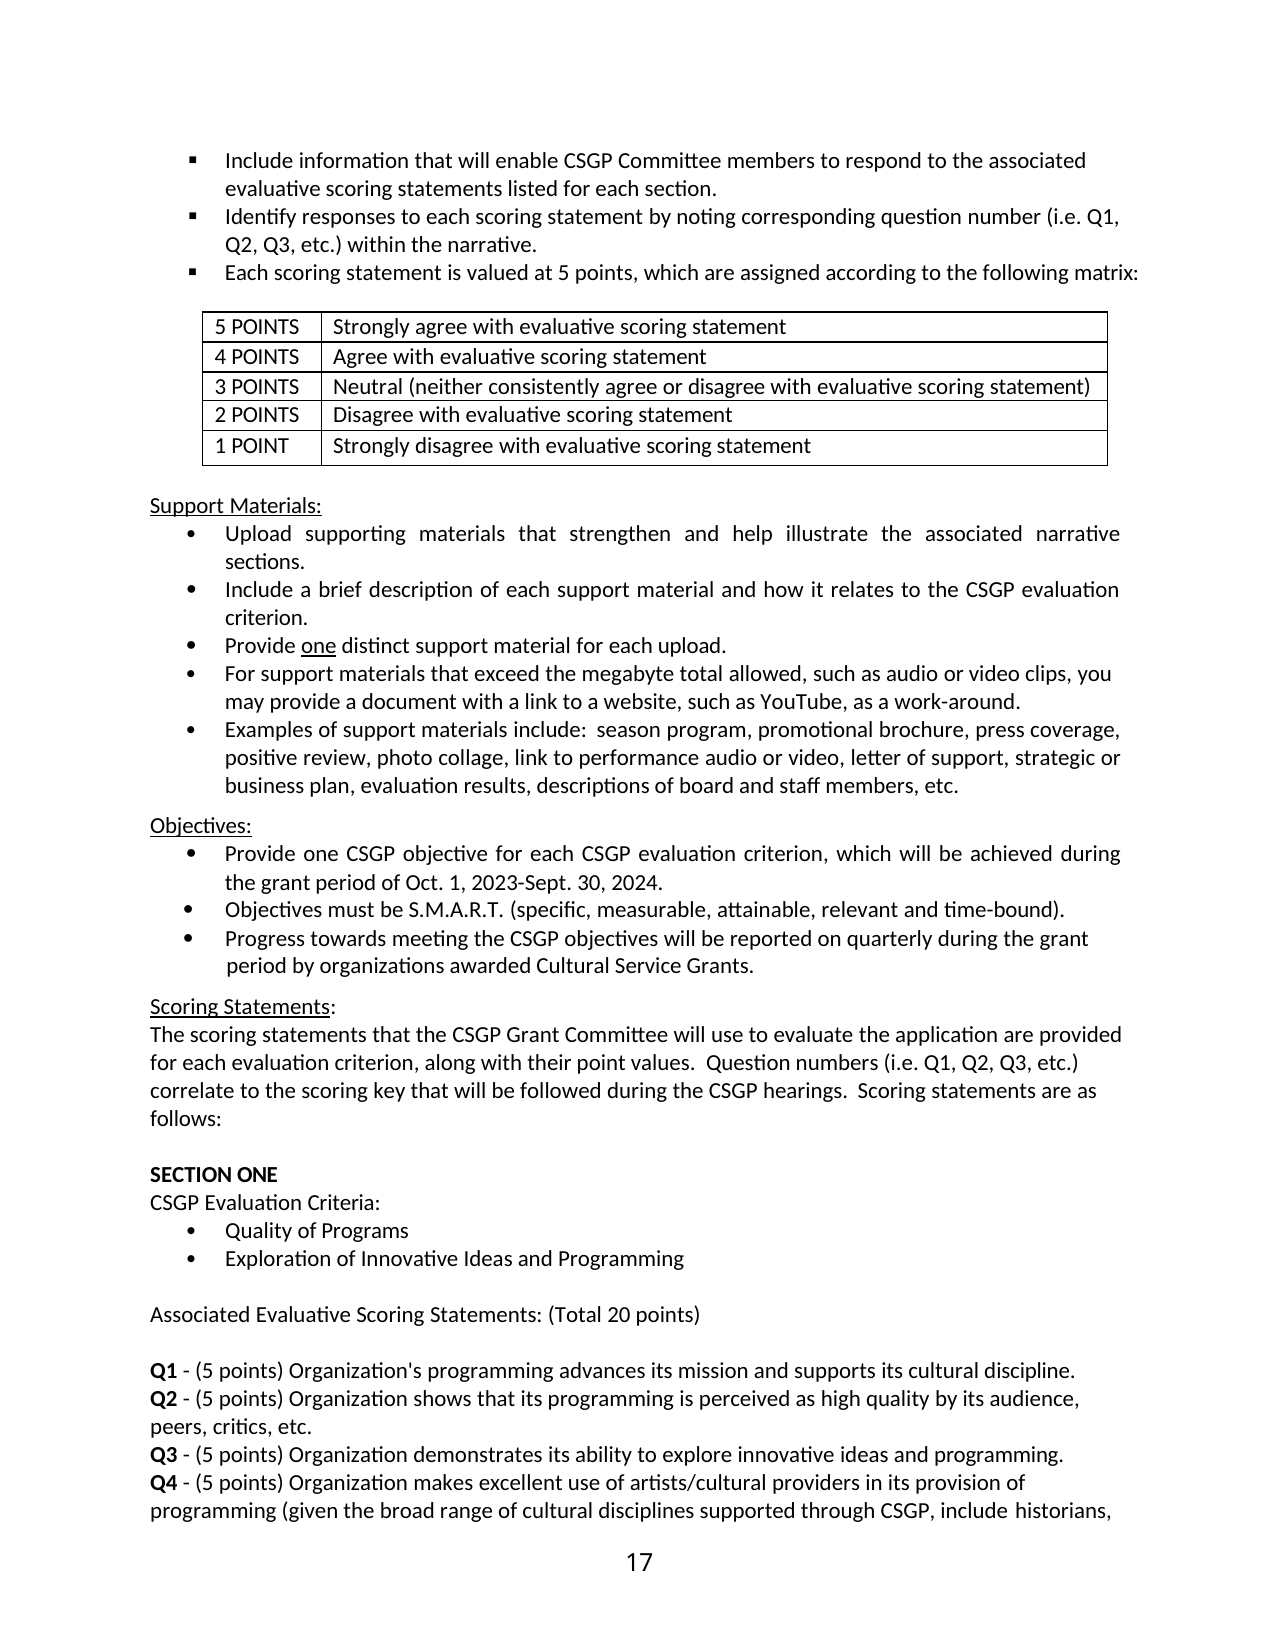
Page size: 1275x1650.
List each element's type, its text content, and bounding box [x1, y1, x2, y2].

list Examples of support materials include: season program, promotional brochure, press coverage, positive review, photo collage, link to performance audio or video, letter of support, strategic or business plan, evaluation results, descriptions of board and staff members, etc. [187, 715, 1121, 799]
list For support materials that exceed the megabyte total allowed, such as audio or video clips, you may provide a document with a link to a website, such as YouTube, as a work-around. [187, 659, 1112, 715]
list Upload supporting materials that strengthen and help illustrate the associated narrative sections. [187, 519, 1121, 575]
list Progress towards meeting the CSGP objectives will be reported on quarterly during the grant period by organizations awarded Cultural Service Grants. [184, 924, 1148, 980]
table_cell Strongly disagree with evaluative scoring statement [322, 431, 1107, 465]
subtitle SECTION ONE [150, 1161, 1148, 1188]
table_cell 1 POINT [203, 431, 321, 465]
text CSGP Evaluation Criteria: [150, 1188, 1148, 1216]
text Scoring Statements: [150, 992, 1148, 1020]
table_cell 2 POINTS [203, 401, 321, 430]
list Include information that will enable CSGP Committee members to respond to the associated evaluative scoring statements listed for each section. [187, 146, 1087, 202]
list Objectives must be S.M.A.R.T. (specific, measurable, attainable, relevant and time-bound). [184, 896, 1148, 924]
text The scoring statements that the CSGP Grant Committee will use to evaluate the application are provided for each evaluation criterion, along with their point values. Question numbers (i.e. Q1, Q2, Q3, etc.) correlate to the scoring key that will be followed during the CSGP hearings. Scoring statements are as follows: [150, 1020, 1148, 1132]
table_cell Neutral (neither consistently agree or disagree with evaluative scoring statement) [322, 373, 1107, 400]
table_cell 3 POINTS [203, 373, 321, 400]
table_header 5 POINTS [203, 313, 321, 341]
list Each scoring statement is valued at 5 points, which are assigned according to the following matrix: [187, 258, 1149, 286]
table_header Strongly agree with evaluative scoring statement [322, 313, 1107, 341]
text Q3 - (5 points) Organization demonstrates its ability to explore innovative ideas and programming. [150, 1441, 1149, 1468]
list Include a brief description of each support material and how it relates to the CSGP evaluation criterion. [187, 575, 1121, 631]
list Identify responses to each scoring statement by noting corresponding question number (i.e. Q1, Q2, Q3, etc.) within the narrative. [187, 202, 1120, 258]
text Q2 - (5 points) Organization shows that its programming is perceived as high quality by its audience, peers, critics, etc. [150, 1384, 1139, 1441]
text Support Materials: [149, 491, 1148, 519]
list Provide one CSGP objective for each CSGP evaluation criterion, which will be achieved during the grant period of Oct. 1, 2023-Sept. 30, 2024. [187, 839, 1121, 896]
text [150, 1468, 1149, 1524]
text Q1 - (5 points) Organization's programming advances its mission and supports its cultural discipline. [150, 1356, 1149, 1384]
table_cell Agree with evaluative scoring statement [322, 343, 1107, 371]
text Objectives: [150, 812, 1148, 839]
list Exploration of Innovative Ideas and Programming Associated Evaluative Scoring Statements: (Total 20 points) [150, 1244, 701, 1328]
list Provide one distinct support material for each upload. [187, 631, 1121, 659]
table_cell Disagree with evaluative scoring statement [322, 401, 1107, 430]
table_cell 4 POINTS [203, 343, 321, 371]
list Quality of Programs [187, 1216, 1148, 1244]
